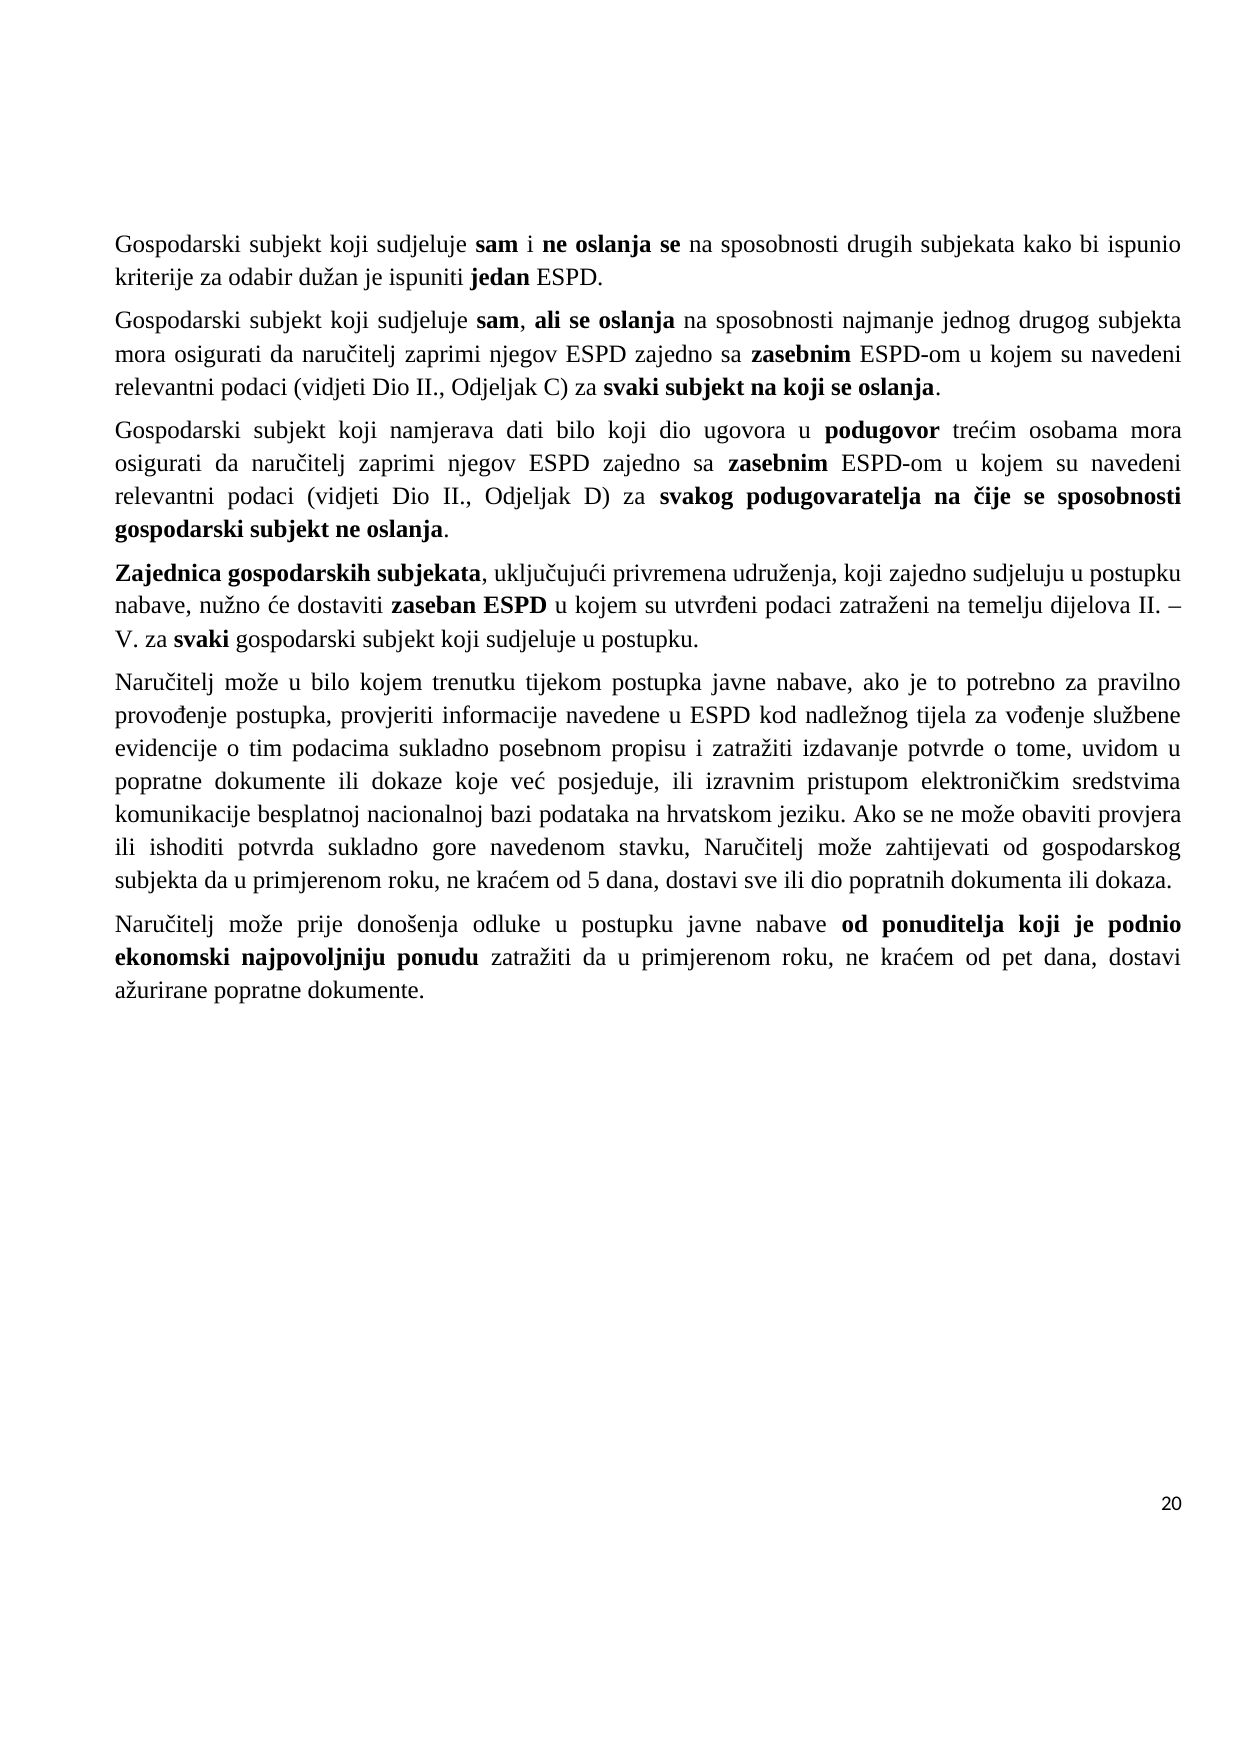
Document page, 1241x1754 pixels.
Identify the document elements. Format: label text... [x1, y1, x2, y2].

text Naručitelj može u bilo kojem trenutku tijekom postupka javne nabave, ako je to potrebno za pravilno provođenje postupka, provjeriti informacije navedene u ESPD kod nadležnog tijela za vođenje službene evidencije o tim podacima sukladno posebnom propisu i zatražiti izdavanje potvrde o tome, uvidom u popratne dokumente ili dokaze koje već posjeduje, ili izravnim pristupom elektroničkim sredstvima komunikacije besplatnoj nacionalnoj bazi podataka na hrvatskom jeziku. Ako se ne može obaviti provjera ili ishoditi potvrda sukladno gore navedenom stavku, Naručitelj može zahtijevati od gospodarskog subjekta da u primjerenom roku, ne kraćem od 5 dana, dostavi sve ili dio popratnih dokumenta ili dokaza. [114, 667, 1182, 894]
text Gospodarski subjekt koji sudjeluje sam i ne oslanja se na sposobnosti drugih subjekata kako bi ispunio kriterije za odabir dužan je ispuniti jedan ESPD. [114, 229, 1182, 291]
text Zajednica gospodarskih subjekata, uključujući privremena udruženja, koji zajedno sudjeluju u postupku nabave, nužno će dostaviti zaseban ESPD u kojem su utvrđeni podaci zatraženi na temelju dijelova II. – V. za svaki gospodarski subjekt koji sudjeluje u postupku. [114, 558, 1182, 652]
text Gospodarski subjekt koji namjerava dati bilo koji dio ugovora u podugovor trećim osobama mora osigurati da naručitelj zaprimi njegov ESPD zajedno sa zasebnim ESPD-om u kojem su navedeni relevantni podaci (vidjeti Dio II., Odjeljak D) za svakog podugovaratelja na čije se sposobnosti gospodarski subjekt ne oslanja. [114, 415, 1182, 543]
text Naručitelj može prije donošenja odluke u postupku javne nabave od ponuditelja koji je podnio ekonomski najpovoljniju ponudu zatražiti da u primjerenom roku, ne kraćem od pet dana, dostavi ažurirane popratne dokumente. [114, 909, 1182, 1003]
text Gospodarski subjekt koji sudjeluje sam, ali se oslanja na sposobnosti najmanje jednog drugog subjekta mora osigurati da naručitelj zaprimi njegov ESPD zajedno sa zasebnim ESPD-om u kojem su navedeni relevantni podaci (vidjeti Dio II., Odjeljak C) za svaki subjekt na koji se oslanja. [114, 306, 1182, 400]
